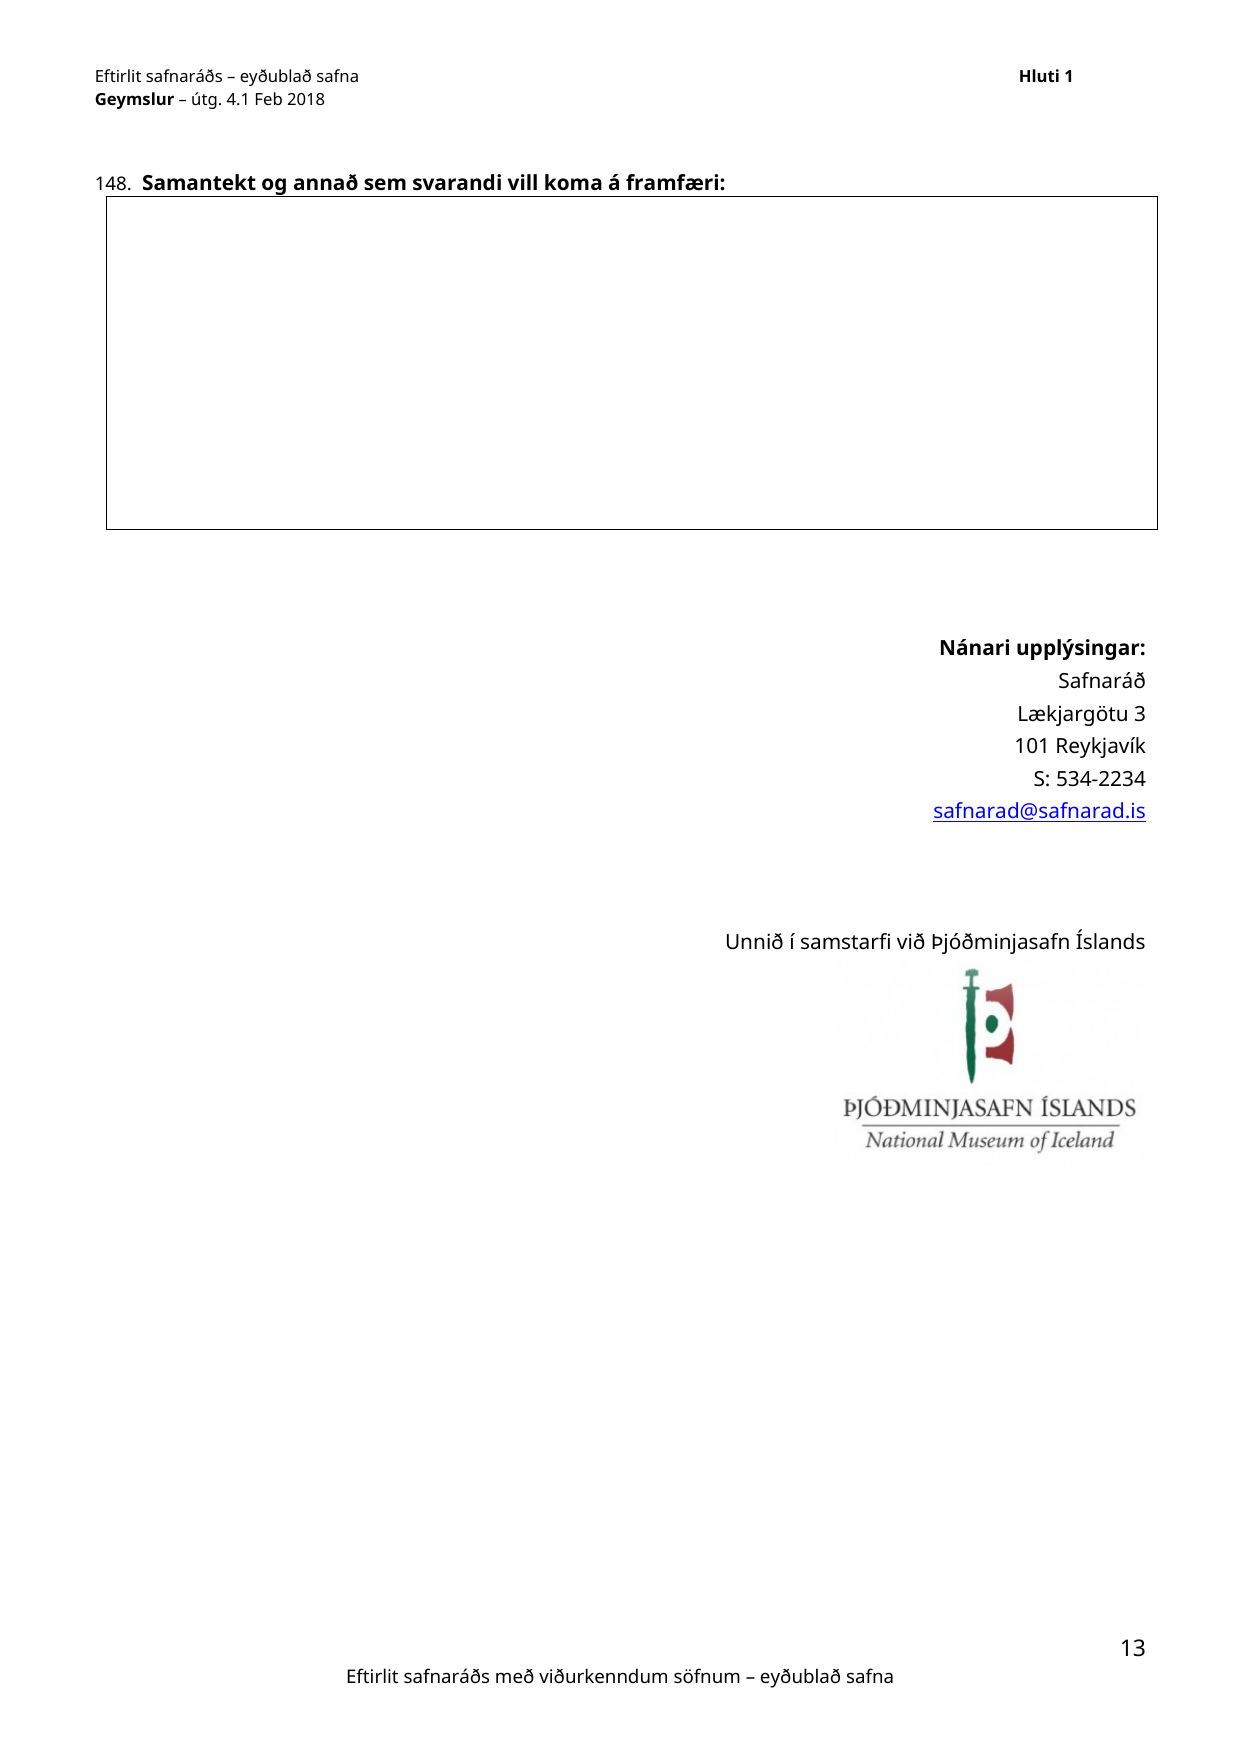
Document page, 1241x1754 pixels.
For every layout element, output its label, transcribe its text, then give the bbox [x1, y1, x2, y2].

text Nánari upplýsingar: [94, 633, 1146, 662]
text 101 Reykjavík [94, 731, 1146, 760]
text Lækjargötu 3 [94, 699, 1146, 727]
text S: 534-2234 safnarad@safnarad.is [94, 764, 1146, 825]
text Safnaráð [94, 666, 1146, 694]
picture [834, 959, 1146, 1167]
list Samantekt og annað sem svarandi vill koma á framfæri: [94, 168, 1146, 196]
table_header [107, 197, 1157, 529]
